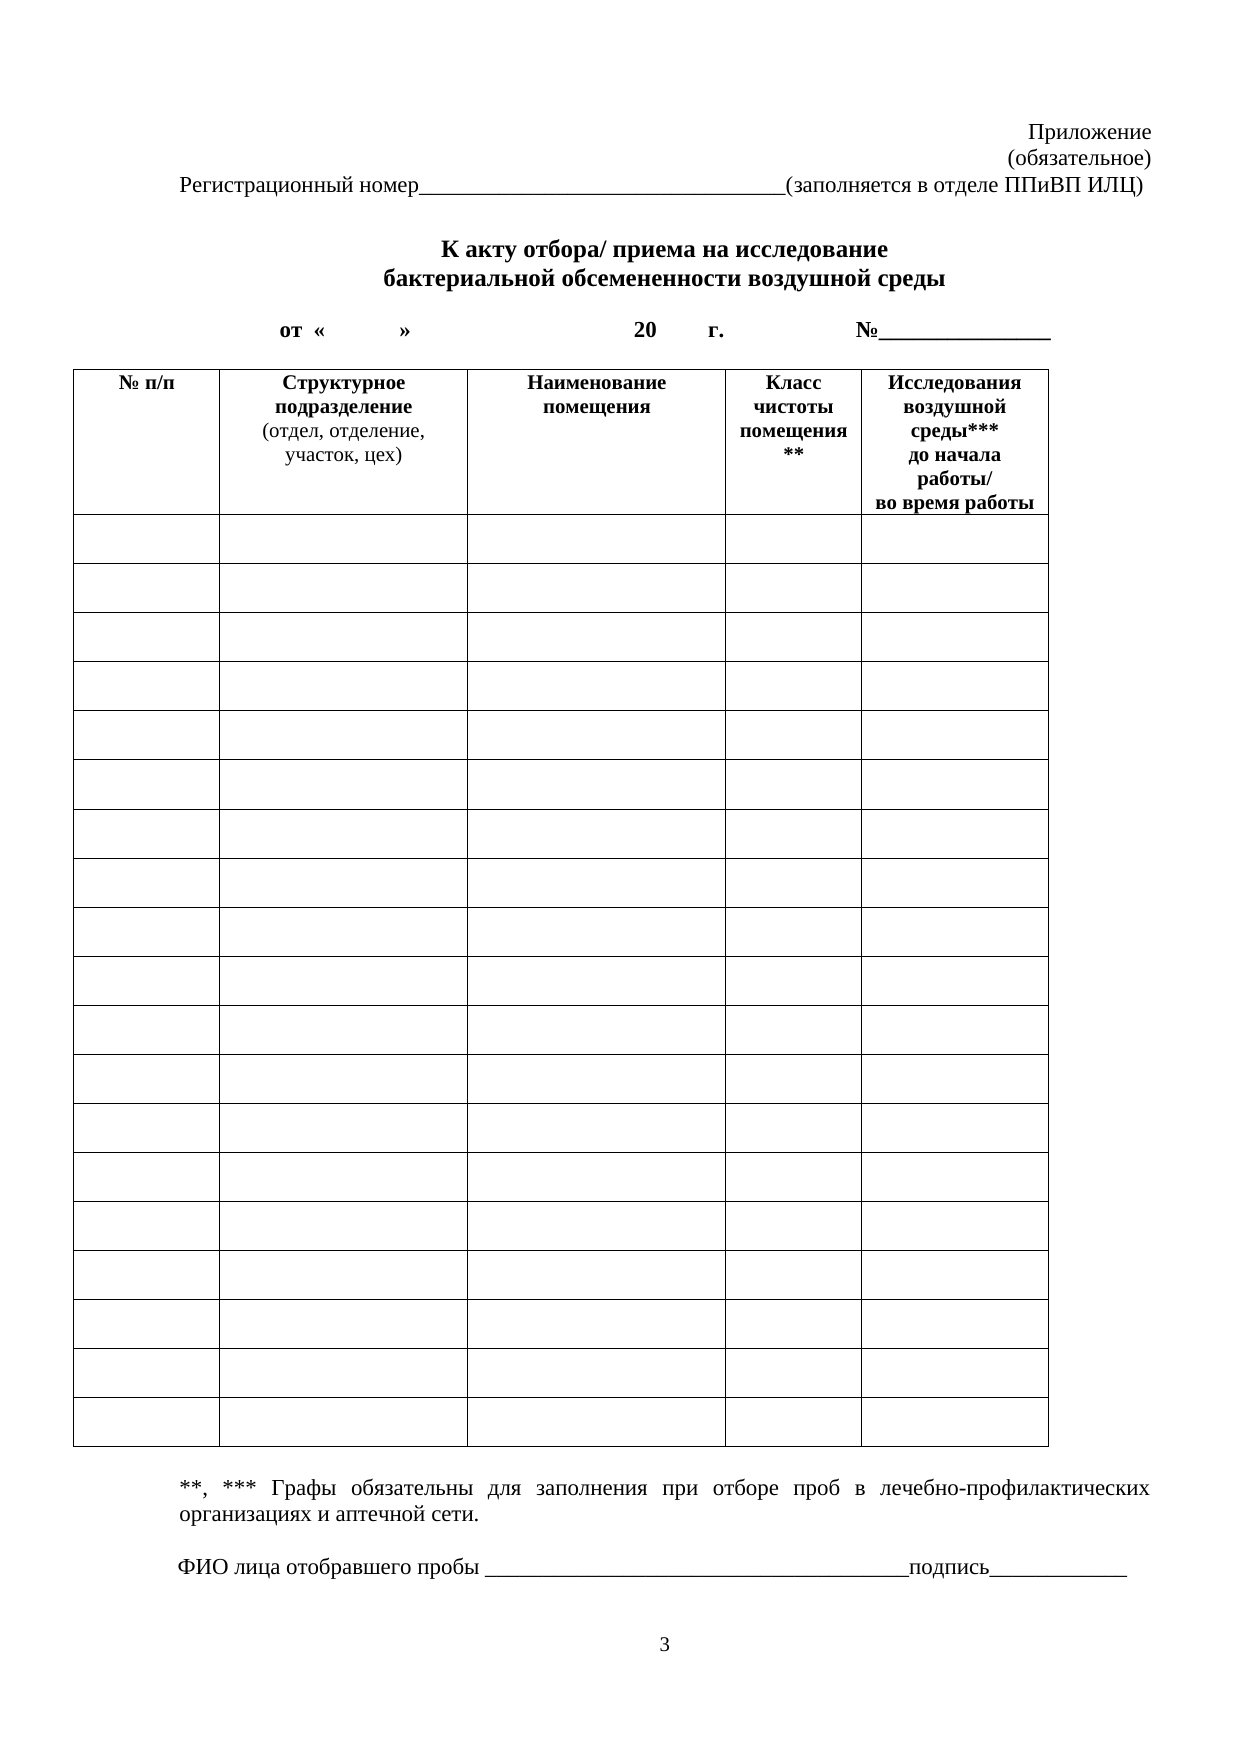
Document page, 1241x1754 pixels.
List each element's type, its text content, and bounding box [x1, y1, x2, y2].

table_cell [74, 613, 219, 661]
table_cell [862, 1349, 1048, 1397]
table_cell [468, 1202, 725, 1250]
table_cell [468, 1153, 725, 1201]
table_cell [220, 515, 467, 563]
table_cell [726, 957, 861, 1005]
table_cell [726, 1104, 861, 1152]
table_cell [220, 957, 467, 1005]
table_cell [220, 1349, 467, 1397]
table_cell [220, 1006, 467, 1054]
table_cell [726, 711, 861, 759]
table_cell [862, 1104, 1048, 1152]
table_cell [74, 1104, 219, 1152]
table_cell [220, 859, 467, 907]
table_cell [220, 1398, 467, 1446]
table_cell [74, 859, 219, 907]
table_header Структурное подразделение (отдел, отделение, участок, цех) [220, 370, 467, 514]
table_cell [74, 1300, 219, 1348]
table_cell [726, 859, 861, 907]
table_cell [726, 1300, 861, 1348]
table_cell [74, 1006, 219, 1054]
table_cell [220, 1202, 467, 1250]
table_cell [468, 1398, 725, 1446]
table_cell [220, 1251, 467, 1299]
table_cell [220, 613, 467, 661]
table_cell [468, 810, 725, 857]
table_cell [862, 1202, 1048, 1250]
table_cell [220, 760, 467, 808]
table_cell [220, 711, 467, 759]
table_cell [726, 564, 861, 612]
table_cell [726, 613, 861, 661]
table_cell [468, 859, 725, 907]
table_cell [726, 1251, 861, 1299]
table_cell [862, 810, 1048, 857]
table_cell [468, 1104, 725, 1152]
table_cell [468, 1349, 725, 1397]
table_cell [74, 908, 219, 956]
table_cell [726, 1202, 861, 1250]
table_cell [468, 662, 725, 710]
table_cell [862, 662, 1048, 710]
table_cell [862, 564, 1048, 612]
text Приложение [177, 118, 1152, 144]
text ФИО лица отобравшего пробы _____________________________________подпись____________ [177, 1553, 1141, 1580]
table_cell [74, 662, 219, 710]
table_cell [74, 515, 219, 563]
table_cell [726, 1055, 861, 1103]
table_cell [468, 613, 725, 661]
text Регистрационный номер________________________________(заполняется в отделе ППиВП ИЛЦ) [179, 171, 1152, 197]
table_cell [74, 1251, 219, 1299]
table_cell [74, 1055, 219, 1103]
table_cell [74, 1398, 219, 1446]
text К акту отбора/ приема на исследование [177, 234, 1151, 263]
text от « » 20 г. №_______________ [179, 316, 1152, 342]
table_cell [74, 1349, 219, 1397]
table_cell [726, 760, 861, 808]
table_cell [468, 515, 725, 563]
table_cell [862, 1300, 1048, 1348]
table_cell [74, 564, 219, 612]
table_cell [862, 1251, 1048, 1299]
table_cell [726, 810, 861, 857]
table_cell [468, 1300, 725, 1348]
table_cell [220, 1104, 467, 1152]
table_cell [74, 957, 219, 1005]
table_cell [74, 810, 219, 857]
table_cell [862, 760, 1048, 808]
table_cell [468, 564, 725, 612]
text бактериальной обсемененности воздушной среды [177, 263, 1151, 292]
table_cell [726, 662, 861, 710]
table_header Наименование помещения [468, 370, 725, 514]
table_cell [862, 908, 1048, 956]
table_cell [220, 1055, 467, 1103]
table_cell [468, 908, 725, 956]
table_cell [862, 515, 1048, 563]
table_header № п/п [74, 370, 219, 514]
table_cell [726, 1349, 861, 1397]
text **, *** Графы обязательны для заполнения при отборе проб в лечебно-профилактических организациях и аптечной сети. [179, 1474, 1152, 1526]
table_cell [220, 1300, 467, 1348]
table_cell [862, 1153, 1048, 1201]
table_cell [862, 1055, 1048, 1103]
text (обязательное) [179, 144, 1152, 171]
table_cell [726, 908, 861, 956]
table_cell [726, 1398, 861, 1446]
table_cell [862, 1398, 1048, 1446]
table_cell [726, 1006, 861, 1054]
table_cell [862, 859, 1048, 907]
table_cell [726, 1153, 861, 1201]
table_cell [862, 613, 1048, 661]
table_cell [862, 1006, 1048, 1054]
table_cell [468, 957, 725, 1005]
table_cell [862, 711, 1048, 759]
table_cell [220, 908, 467, 956]
table_cell [74, 1202, 219, 1250]
table_cell [862, 957, 1048, 1005]
table_header Исследования воздушной среды*** до начала работы/ во время работы [862, 370, 1048, 514]
table_cell [220, 810, 467, 857]
table_cell [220, 1153, 467, 1201]
table_cell [220, 662, 467, 710]
table_cell [468, 711, 725, 759]
table_cell [468, 760, 725, 808]
table_cell [74, 760, 219, 808]
table_cell [74, 711, 219, 759]
table_cell [468, 1055, 725, 1103]
table_cell [468, 1251, 725, 1299]
table_cell [468, 1006, 725, 1054]
table_cell [220, 564, 467, 612]
table_cell [726, 515, 861, 563]
table_cell [74, 1153, 219, 1201]
table_header Класс чистоты помещения** [726, 370, 861, 514]
